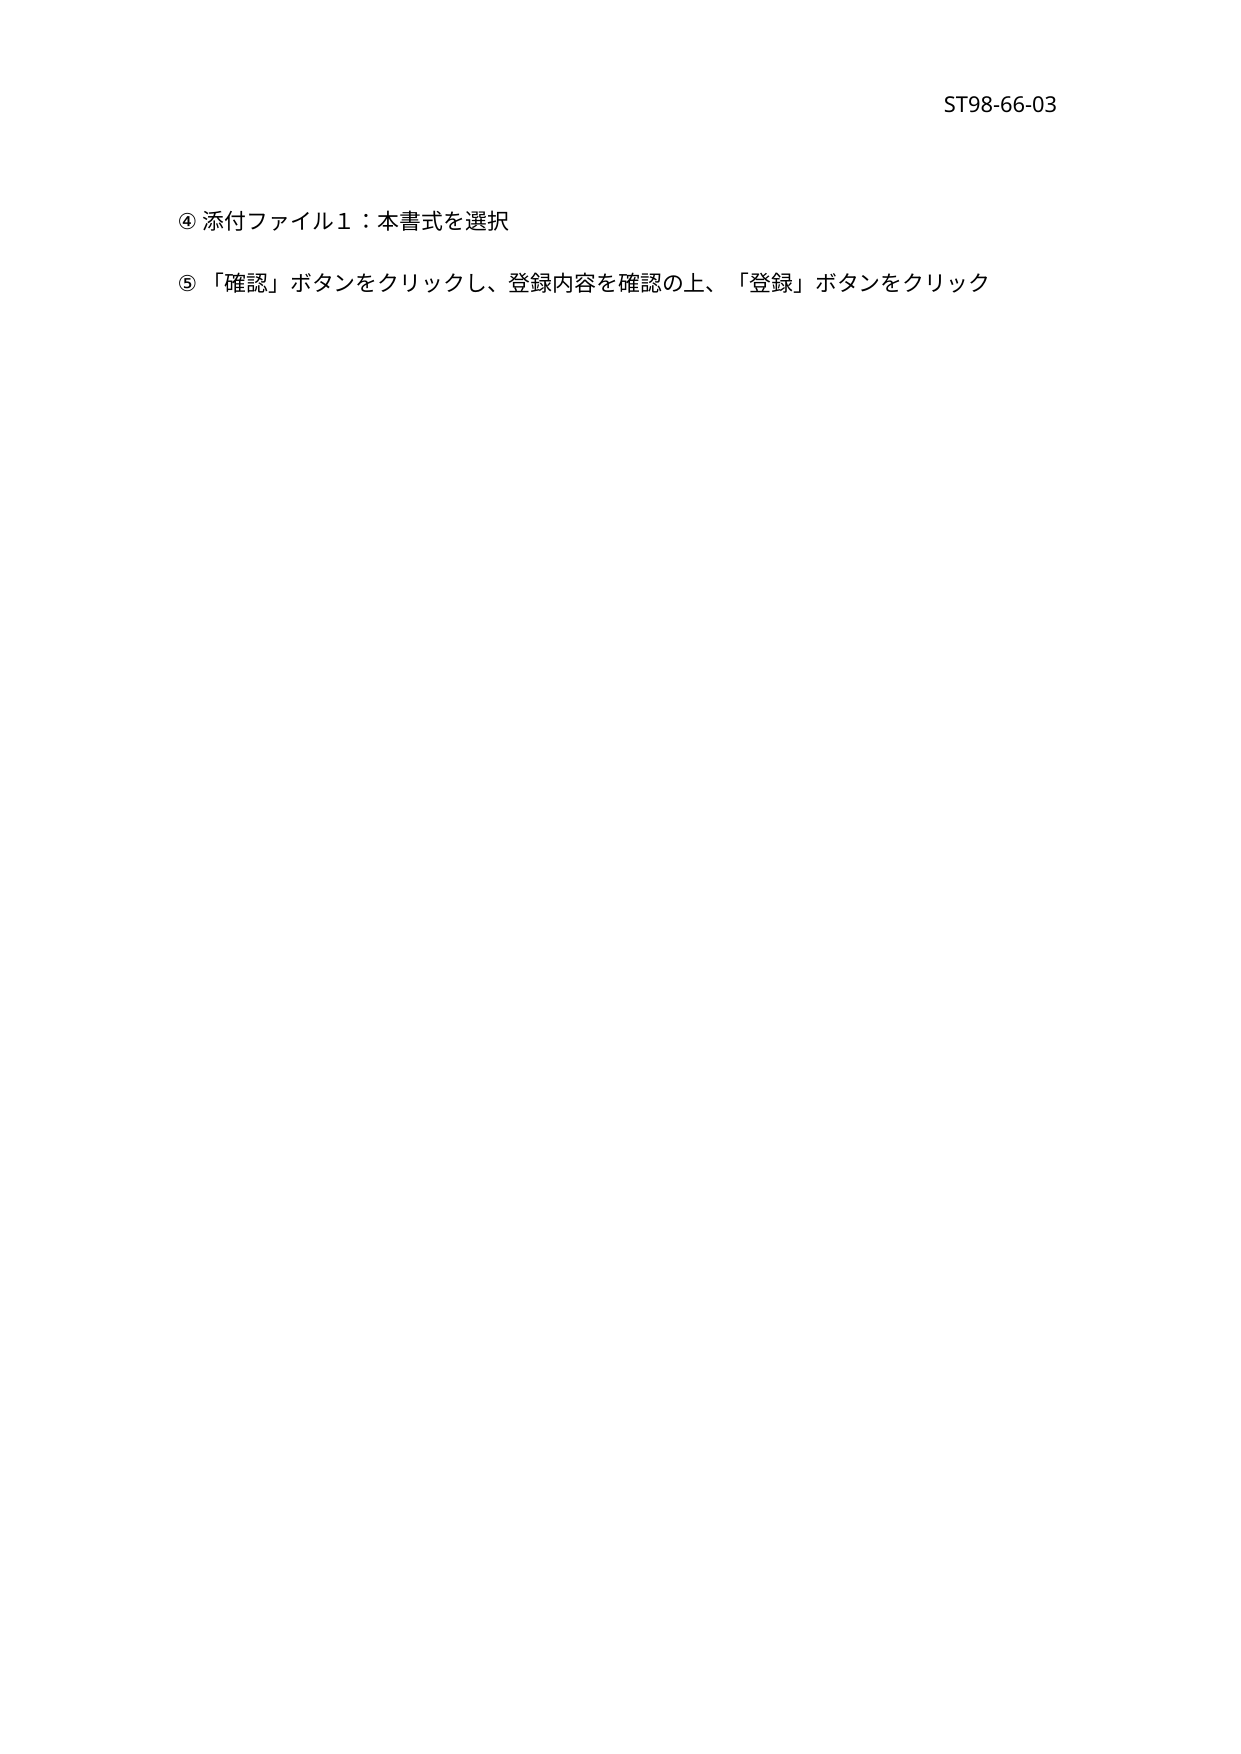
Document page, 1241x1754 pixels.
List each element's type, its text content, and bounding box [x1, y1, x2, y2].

text ⑤ 「確認」ボタンをクリックし、登録内容を確認の上、「登録」ボタンをクリック [177, 251, 1057, 313]
text ④ 添付ファイル１：本書式を選択 [177, 188, 1057, 251]
